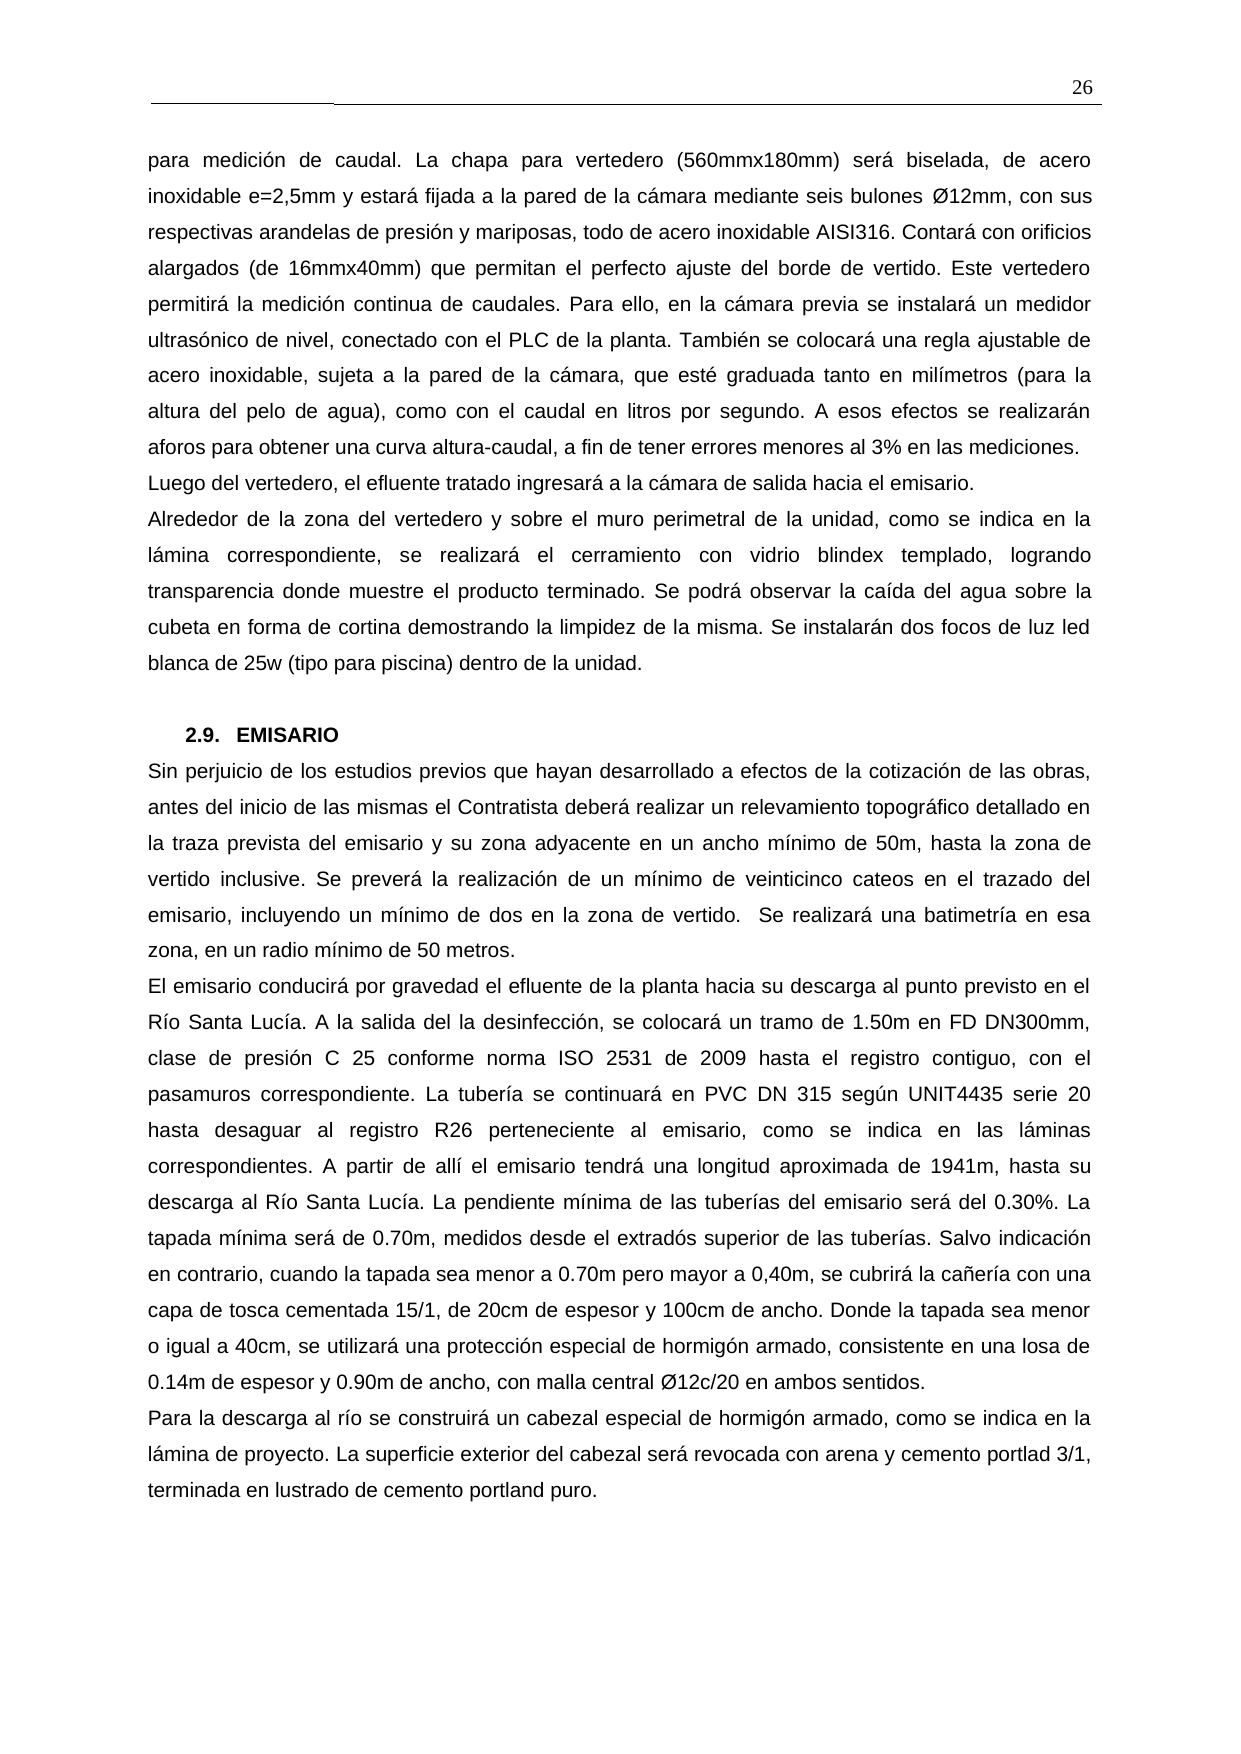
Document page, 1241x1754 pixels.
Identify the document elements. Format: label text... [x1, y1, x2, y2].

text Sin perjuicio de los estudios previos que hayan desarrollado a efectos de la cotización de las obras, antes del inicio de las mismas el Contratista deberá realizar un relevamiento topográfico detallado en la traza prevista del emisario y su zona adyacente en un ancho mínimo de 50m, hasta la zona de vertido inclusive. Se preverá la realización de un mínimo de veinticinco cateos en el trazado del emisario, incluyendo un mínimo de dos en la zona de vertido. Se realizará una batimetría en esa zona, en un radio mínimo de 50 metros. [148, 759, 1092, 962]
text Luego del vertedero, el efluente tratado ingresará a la cámara de salida hacia el emisario. [148, 471, 1092, 495]
text Para la descarga al río se construirá un cabezal especial de hormigón armado, como se indica en la lámina de proyecto. La superficie exterior del cabezal será revocada con arena y cemento portlad 3/1, terminada en lustrado de cemento portland puro. [148, 1406, 1092, 1501]
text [148, 148, 1092, 459]
subtitle EMISARIO [185, 723, 1092, 747]
text El emisario conducirá por gravedad el efluente de la planta hacia su descarga al punto previsto en el Río Santa Lucía. A la salida del la desinfección, se colocará un tramo de 1.50m en FD DN300mm, clase de presión C 25 conforme norma ISO 2531 de 2009 hasta el registro contiguo, con el pasamuros correspondiente. La tubería se continuará en PVC DN 315 según UNIT4435 serie 20 hasta desaguar al registro R26 perteneciente al emisario, como se indica en las láminas correspondientes. A partir de allí el emisario tendrá una longitud aproximada de 1941m, hasta su descarga al Río Santa Lucía. La pendiente mínima de las tuberías del emisario será del 0.30%. La tapada mínima será de 0.70m, medidos desde el extradós superior de las tuberías. Salvo indicación en contrario, cuando la tapada sea menor a 0.70m pero mayor a 0,40m, se cubrirá la cañería con una capa de tosca cementada 15/1, de 20cm de espesor y 100cm de ancho. Donde la tapada sea menor o igual a 40cm, se utilizará una protección especial de hormigón armado, consistente en una losa de 0.14m de espesor y 0.90m de ancho, con malla central Ø12c/20 en ambos sentidos. [148, 974, 1092, 1393]
text Alrededor de la zona del vertedero y sobre el muro perimetral de la unidad, como se indica en la lámina correspondiente, se realizará el cerramiento con vidrio blindex templado, logrando transparencia donde muestre el producto terminado. Se podrá observar la caída del agua sobre la cubeta en forma de cortina demostrando la limpidez de la misma. Se instalarán dos focos de luz led blanca de 25w (tipo para piscina) dentro de la unidad. [148, 507, 1092, 675]
